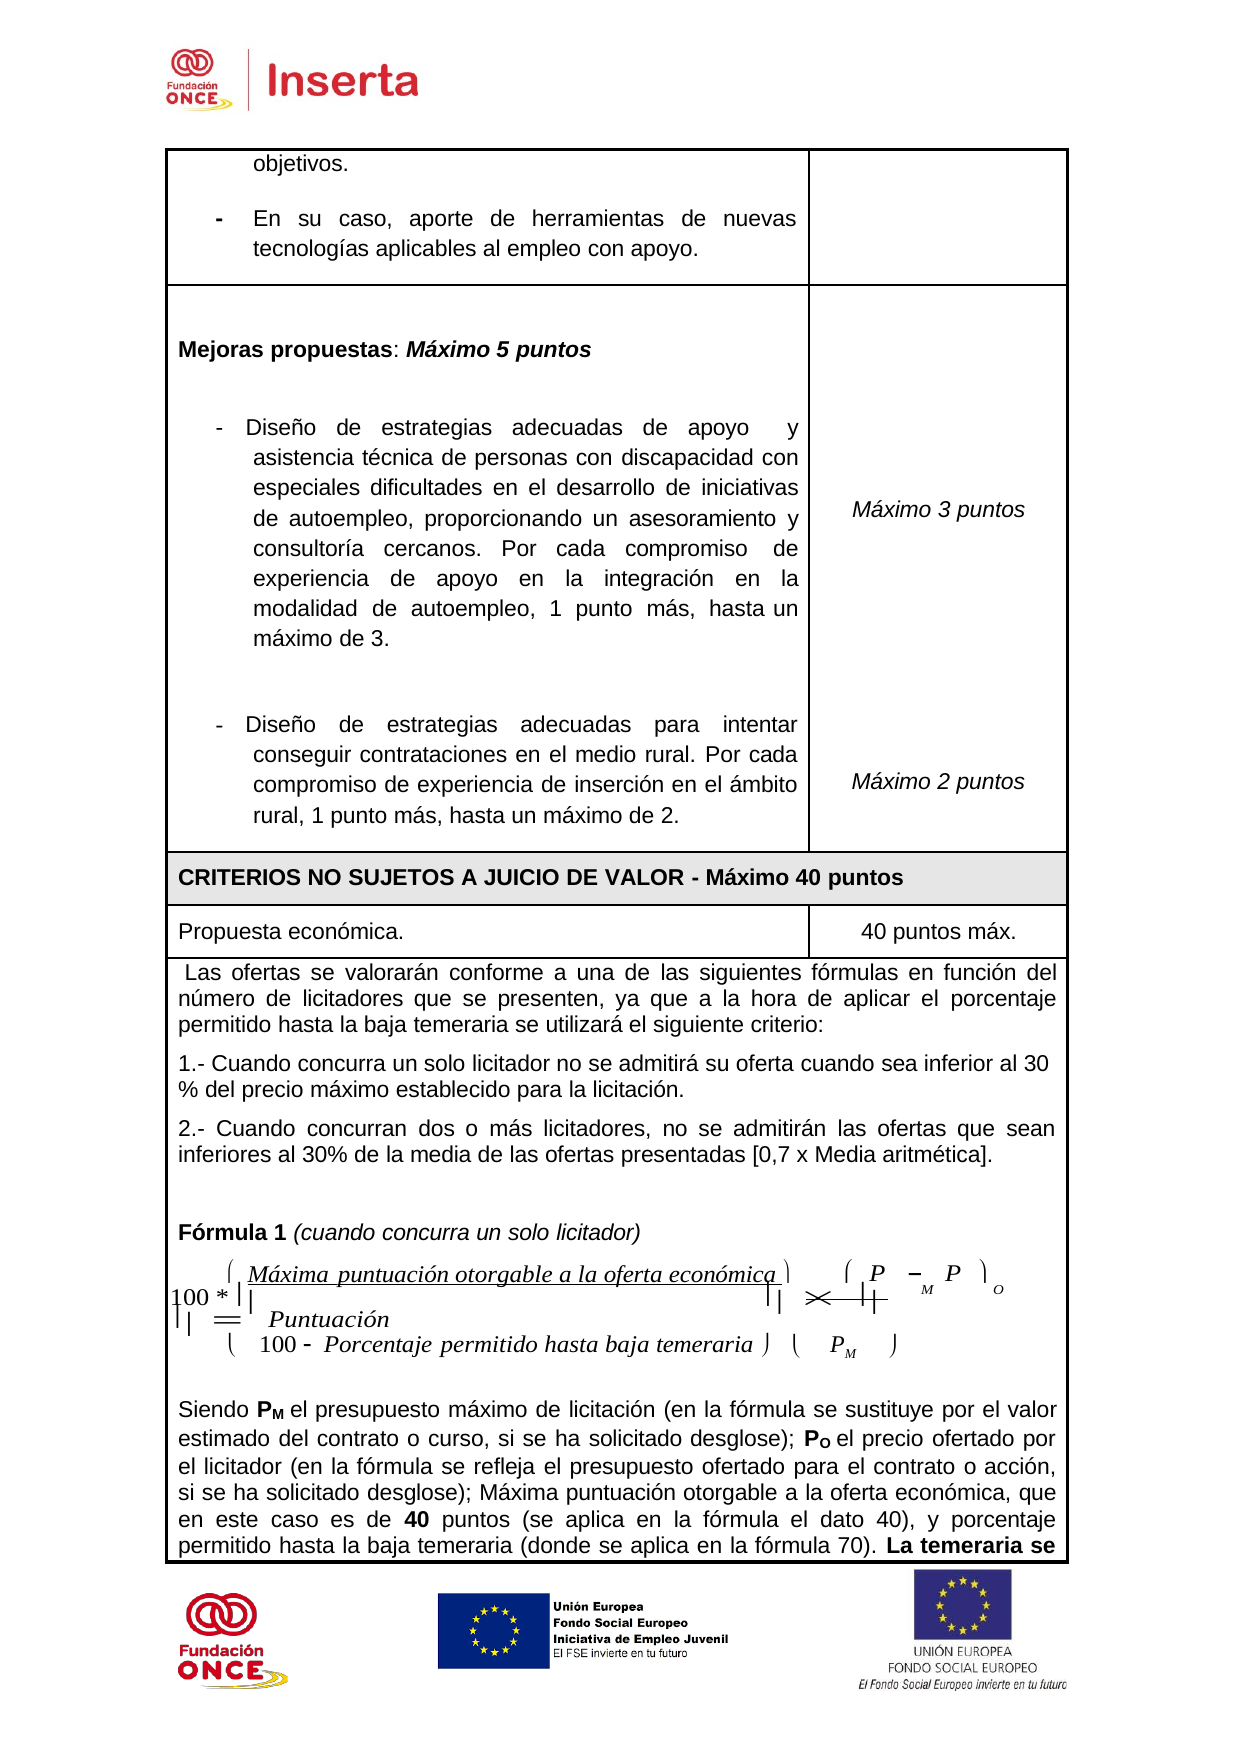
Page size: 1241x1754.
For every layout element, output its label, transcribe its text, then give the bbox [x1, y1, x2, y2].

table_cell Mejoras propuestas: Máximo 5 puntos - Diseño de estrategias adecuadas de apoyo y asistencia técnica de personas con discapacidad con especiales dificultades en el desarrollo de iniciativas de autoempleo, proporcionando un asesoramiento y consultoría cercanos. Por cada compromiso de experiencia de apoyo en la integración en la modalidad de autoempleo, 1 punto más, hasta un máximo de 3. - Diseño de estrategias adecuadas para intentar conseguir contrataciones en el medio rural. Por cada compromiso de experiencia de inserción en el ámbito rural, 1 punto más, hasta un máximo de 2. [168, 286, 808, 851]
table_cell Máximo 3 puntos Máximo 2 puntos [810, 286, 1066, 851]
table_cell Las ofertas se valorarán conforme a una de las siguientes fórmulas en función del número de licitadores que se presenten, ya que a la hora de aplicar el porcentaje permitido hasta la baja temeraria se utilizará el siguiente criterio: 1.- Cuando concurra un solo licitador no se admitirá su oferta cuando sea inferior al 30 % del precio máximo establecido para la licitación. 2.- Cuando concurran dos o más licitadores, no se admitirán las ofertas que sean inferiores al 30% de la media de las ofertas presentadas [0,7 x Media aritmética]. Fórmula 1 (cuando concurra un solo licitador) Máxima puntuación otorgable a la oferta económica  P P  100 *  M O Puntuación  100 Porcentaje permitido hasta baja temeraria   PM  Siendo PM el presupuesto máximo de licitación (en la fórmula se sustituye por el valor estimado del contrato o curso, si se ha solicitado desglose); PO el precio ofertado por el licitador (en la fórmula se refleja el presupuesto ofertado para el contrato o acción, si se ha solicitado desglose); Máxima puntuación otorgable a la oferta económica, que en este caso es de 40 puntos (se aplica en la fórmula el dato 40), y porcentaje permitido hasta la baja temeraria (donde se aplica en la fórmula 70). La temeraria se calcula igualmente sobre la base imponible, nunca se tienen en cuenta los [168, 959, 1066, 1560]
table_header objetivos. - En su caso, aporte de herramientas de nuevas tecnologías aplicables al empleo con apoyo. [168, 151, 808, 284]
table_header [810, 151, 1066, 284]
table_cell 40 puntos máx. [810, 906, 1066, 957]
table_cell CRITERIOS NO SUJETOS A JUICIO DE VALOR - Máximo 40 puntos [168, 853, 1066, 904]
picture [435, 1590, 731, 1672]
picture [177, 1593, 288, 1689]
picture [858, 1569, 1067, 1691]
picture [159, 41, 423, 115]
table_cell Propuesta económica. [168, 906, 808, 957]
